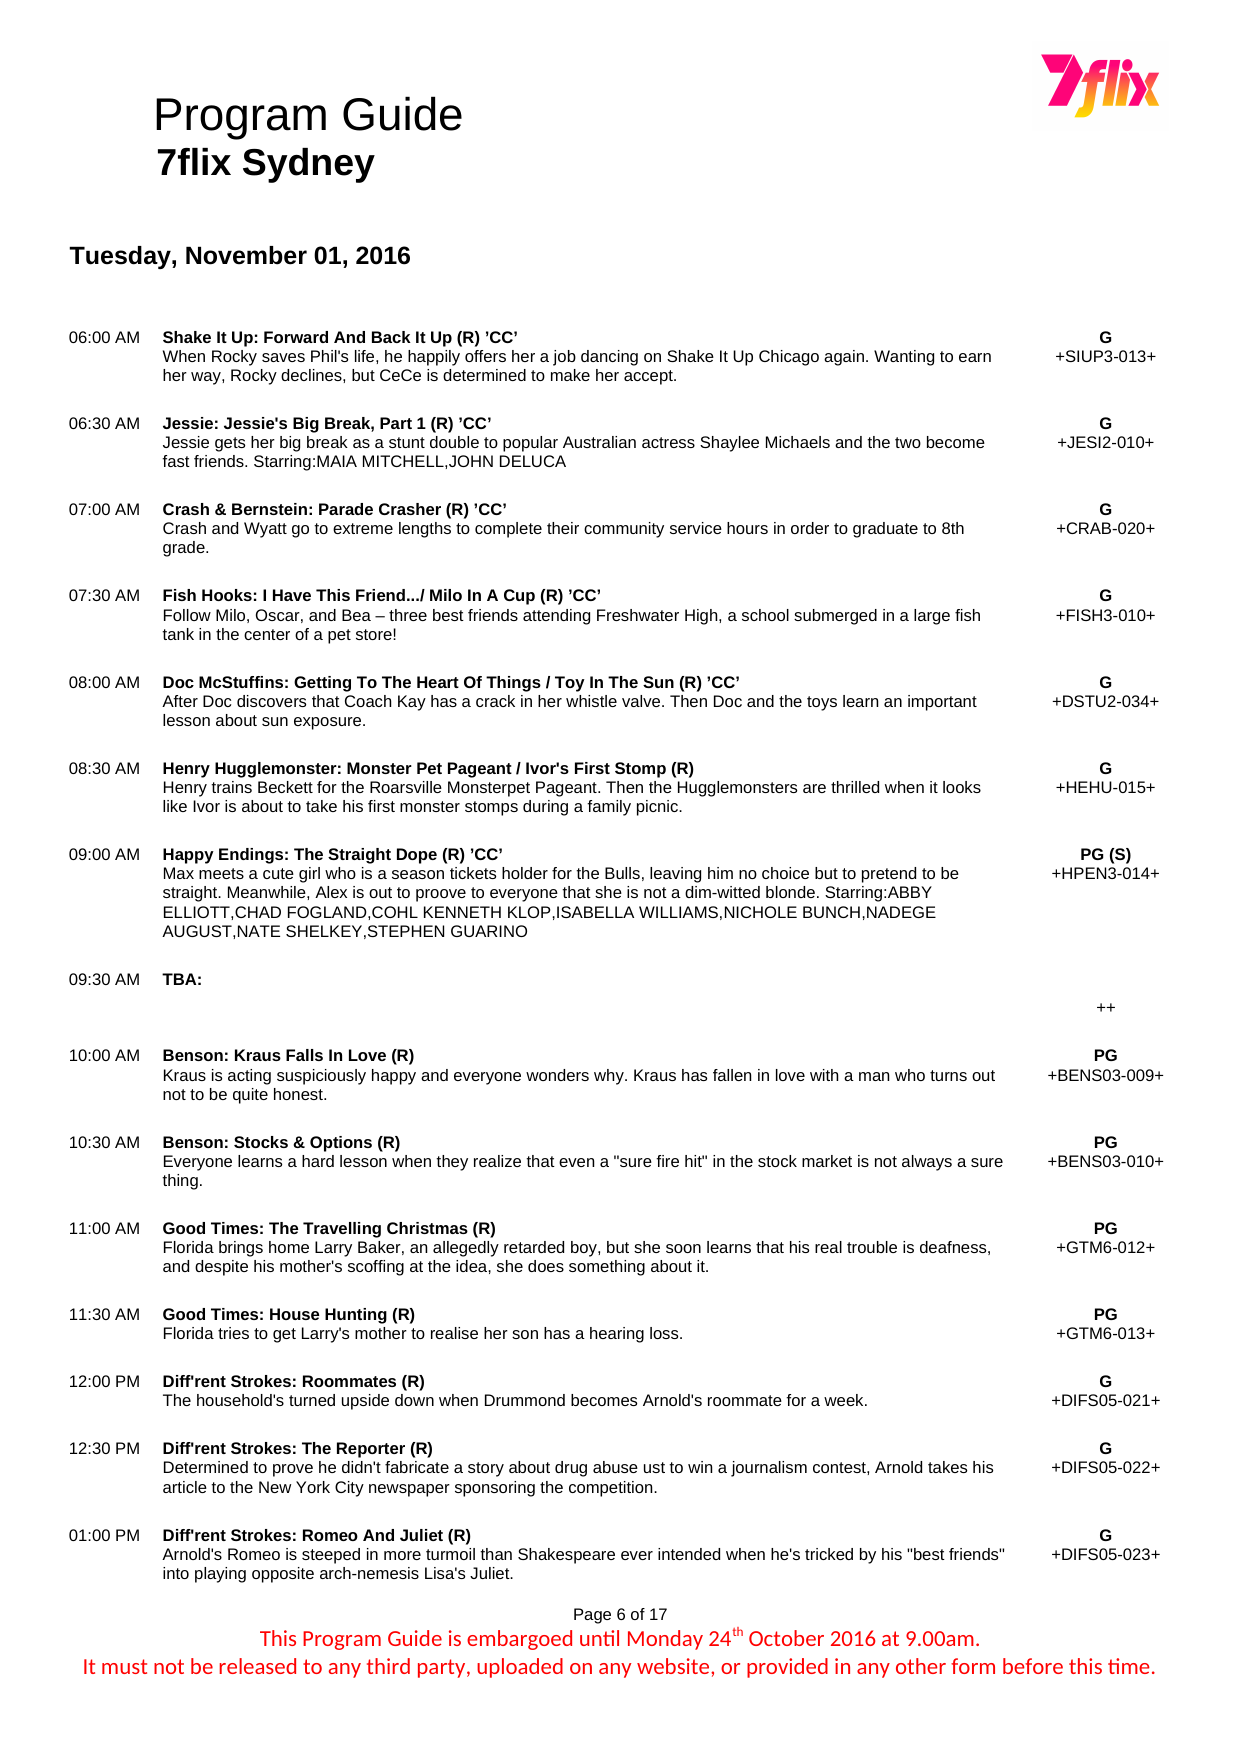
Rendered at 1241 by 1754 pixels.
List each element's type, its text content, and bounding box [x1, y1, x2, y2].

table_header Henry Hugglemonster: Monster Pet Pageant / Ivor's First Stomp (R) Henry trains Beckett for the Roarsville Monsterpet Pageant. Then the Hugglemonsters are thrilled when it looks like Ivor is about to take his first monster stomps during a family picnic. [151, 759, 1022, 816]
table_header 06:00 AM [51, 328, 151, 385]
table_header Good Times: The Travelling Christmas (R) Florida brings home Larry Baker, an allegedly retarded boy, but she soon learns that his real trouble is deafness, and despite his mother's scoffing at the idea, she does something about it. [151, 1219, 1022, 1276]
table_header Diff'rent Strokes: Roommates (R) The household's turned upside down when Drummond becomes Arnold's roommate for a week. [151, 1372, 1022, 1410]
table_header 09:00 AM [51, 845, 151, 941]
table_header Happy Endings: The Straight Dope (R) ’CC’ Max meets a cute girl who is a season tickets holder for the Bulls, leaving him no choice but to pretend to be straight. Meanwhile, Alex is out to proove to everyone that she is not a dim-witted blonde. Starring:ABBY ELLIOTT,CHAD FOGLAND,COHL KENNETH KLOP,ISABELLA WILLIAMS,NICHOLE BUNCH,NADEGE AUGUST,NATE SHELKEY,STEPHEN GUARINO [151, 845, 1022, 941]
table_header PG +GTM6-012+ [1022, 1219, 1189, 1276]
table_header G +JESI2-010+ [1022, 414, 1189, 471]
table_header 11:00 AM [51, 1219, 151, 1276]
table_header G +DIFS05-023+ [1022, 1525, 1189, 1583]
table_header 12:30 PM [51, 1439, 151, 1497]
table_header PG (S) +HPEN3-014+ [1022, 845, 1189, 941]
table_header 06:30 AM [51, 414, 151, 471]
table_header Diff'rent Strokes: Romeo And Juliet (R) Arnold's Romeo is steeped in more turmoil than Shakespeare ever intended when he's tricked by his "best friends" into playing opposite arch-nemesis Lisa's Juliet. [151, 1525, 1022, 1583]
table_header PG +BENS03-009+ [1022, 1046, 1189, 1104]
table_header 10:30 AM [51, 1133, 151, 1190]
table_header TBA: [151, 970, 1022, 1017]
table_header ++ [1022, 970, 1189, 1017]
table_header Jessie: Jessie's Big Break, Part 1 (R) ’CC’ Jessie gets her big break as a stunt double to popular Australian actress Shaylee Michaels and the two become fast friends. Starring:MAIA MITCHELL,JOHN DELUCA [151, 414, 1022, 471]
table_header 10:00 AM [51, 1046, 151, 1104]
table_header Doc McStuffins: Getting To The Heart Of Things / Toy In The Sun (R) ’CC’ After Doc discovers that Coach Kay has a crack in her whistle valve. Then Doc and the toys learn an important lesson about sun exposure. [151, 673, 1022, 730]
picture [1031, 41, 1170, 131]
table_header G +HEHU-015+ [1022, 759, 1189, 816]
table_header 07:00 AM [51, 500, 151, 557]
table_header Good Times: House Hunting (R) Florida tries to get Larry's mother to realise her son has a hearing loss. [151, 1305, 1022, 1343]
table_header Fish Hooks: I Have This Friend.../ Milo In A Cup (R) ’CC’ Follow Milo, Oscar, and Bea – three best friends attending Freshwater High, a school submerged in a large fish tank in the center of a pet store! [151, 586, 1022, 644]
table_header PG +GTM6-013+ [1022, 1305, 1189, 1343]
table_header G +CRAB-020+ [1022, 500, 1189, 557]
table_header Diff'rent Strokes: The Reporter (R) Determined to prove he didn't fabricate a story about drug abuse ust to win a journalism contest, Arnold takes his article to the New York City newspaper sponsoring the competition. [151, 1439, 1022, 1497]
table_header 01:00 PM [51, 1525, 151, 1583]
text Tuesday, November 01, 2016 [62, 241, 1178, 270]
table_header Shake It Up: Forward And Back It Up (R) ’CC’ When Rocky saves Phil's life, he happily offers her a job dancing on Shake It Up Chicago again. Wanting to earn her way, Rocky declines, but CeCe is determined to make her accept. [151, 328, 1022, 385]
table_header G +SIUP3-013+ [1022, 328, 1189, 385]
table_header G +DSTU2-034+ [1022, 673, 1189, 730]
table_header G +DIFS05-022+ [1022, 1439, 1189, 1497]
table_header 11:30 AM [51, 1305, 151, 1343]
table_header Benson: Stocks & Options (R) Everyone learns a hard lesson when they realize that even a "sure fire hit" in the stock market is not always a sure thing. [151, 1133, 1022, 1190]
table_header 08:30 AM [51, 759, 151, 816]
table_header 08:00 AM [51, 673, 151, 730]
table_header G +FISH3-010+ [1022, 586, 1189, 644]
table_header 12:00 PM [51, 1372, 151, 1410]
table_header Benson: Kraus Falls In Love (R) Kraus is acting suspiciously happy and everyone wonders why. Kraus has fallen in love with a man who turns out not to be quite honest. [151, 1046, 1022, 1104]
table_header G +DIFS05-021+ [1022, 1372, 1189, 1410]
table_header 09:30 AM [51, 970, 151, 1017]
table_header PG +BENS03-010+ [1022, 1133, 1189, 1190]
table_header Crash & Bernstein: Parade Crasher (R) ’CC’ Crash and Wyatt go to extreme lengths to complete their community service hours in order to graduate to 8th grade. [151, 500, 1022, 557]
table_header 07:30 AM [51, 586, 151, 644]
